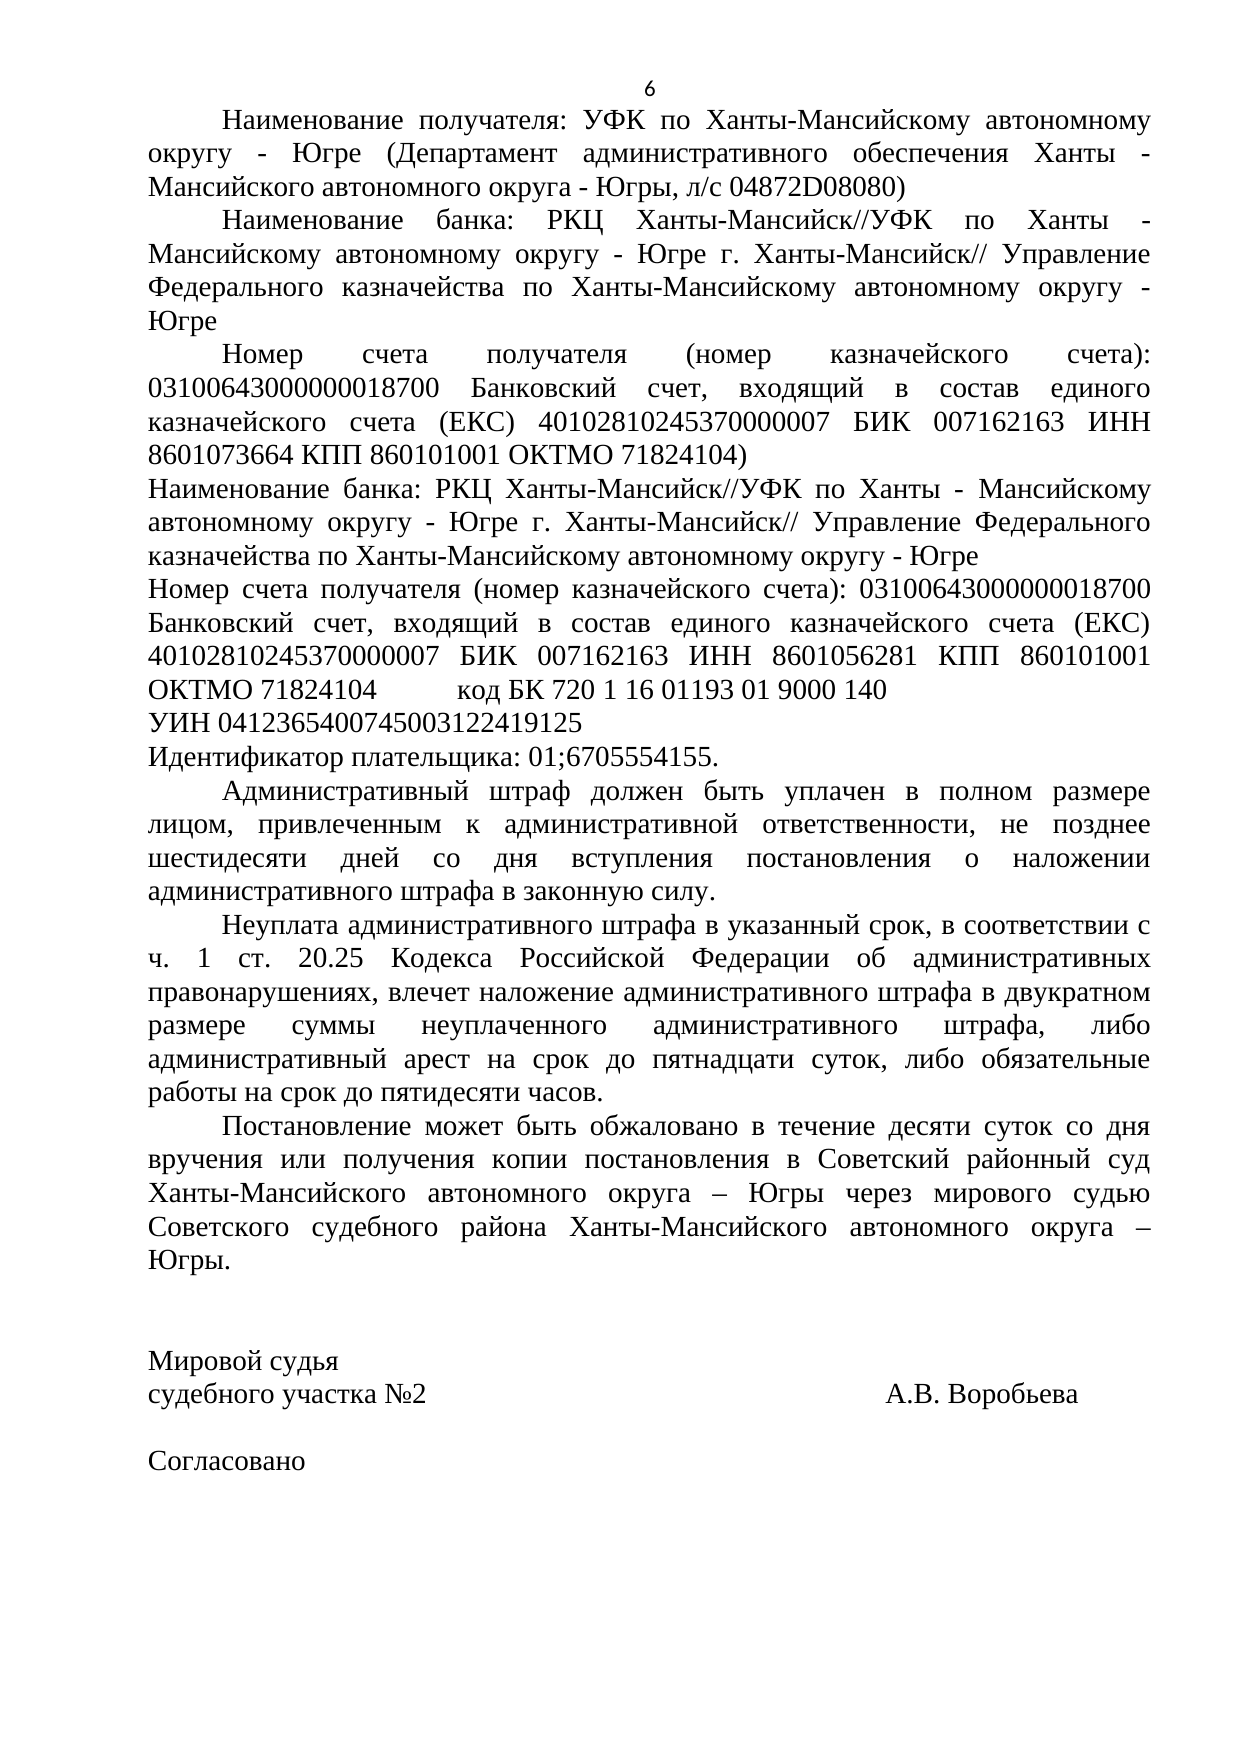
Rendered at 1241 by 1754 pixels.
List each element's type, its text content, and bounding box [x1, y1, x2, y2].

text УИН 0412365400745003122419125 [148, 706, 1152, 739]
text Постановление может быть обжаловано в течение десяти суток со дня вручения или получения копии постановления в Советский районный суд Ханты-Мансийского автономного округа – Югры через мирового судью Советского судебного района Ханты-Мансийского автономного округа – Югры. [148, 1108, 1152, 1276]
text Наименование банка: РКЦ Ханты-Мансийск//УФК по Ханты - Мансийскому автономному округу - Югре г. Ханты-Мансийск// Управление Федерального казначейства по Ханты-Мансийскому автономному округу - Югре [148, 471, 1152, 571]
text судебного участка №2 А.В. Воробьева [148, 1376, 1152, 1410]
text Неуплата административного штрафа в указанный срок, в соответствии с ч. 1 ст. 20.25 Кодекса Российской Федерации об административных правонарушениях, влечет наложение административного штрафа в двукратном размере суммы неуплаченного административного штрафа, либо административный арест на срок до пятнадцати суток, либо обязательные работы на срок до пятидесяти часов. [148, 907, 1152, 1108]
text Административный штраф должен быть уплачен в полном размере лицом, привлеченным к административной ответственности, не позднее шестидесяти дней со дня вступления постановления о наложении административного штрафа в законную силу. [148, 773, 1152, 907]
text Мировой судья [148, 1343, 1152, 1376]
text Согласовано [148, 1443, 1152, 1477]
text Идентификатор плательщика: 01;6705554155. [148, 739, 1152, 773]
text Номер счета получателя (номер казначейского счета): 03100643000000018700 Банковский счет, входящий в состав единого казначейского счета (ЕКС) 40102810245370000007 БИК 007162163 ИНН 8601056281 КПП 860101001 ОКТМО 71824104 код БК 720 1 16 01193 01 9000 140 [148, 571, 1152, 706]
text Наименование получателя: УФК по Ханты-Мансийскому автономному округу - Югре (Департамент административного обеспечения Ханты - Мансийского автономного округа - Югры, л/с 04872D08080) [148, 102, 1152, 202]
text Номер счета получателя (номер казначейского счета): 03100643000000018700 Банковский счет, входящий в состав единого казначейского счета (ЕКС) 40102810245370000007 БИК 007162163 ИНН 8601073664 КПП 860101001 ОКТМО 71824104) [148, 337, 1152, 471]
text Наименование банка: РКЦ Ханты-Мансийск//УФК по Ханты - Мансийскому автономному округу - Югре г. Ханты-Мансийск// Управление Федерального казначейства по Ханты-Мансийскому автономному округу - Югре [148, 202, 1152, 337]
